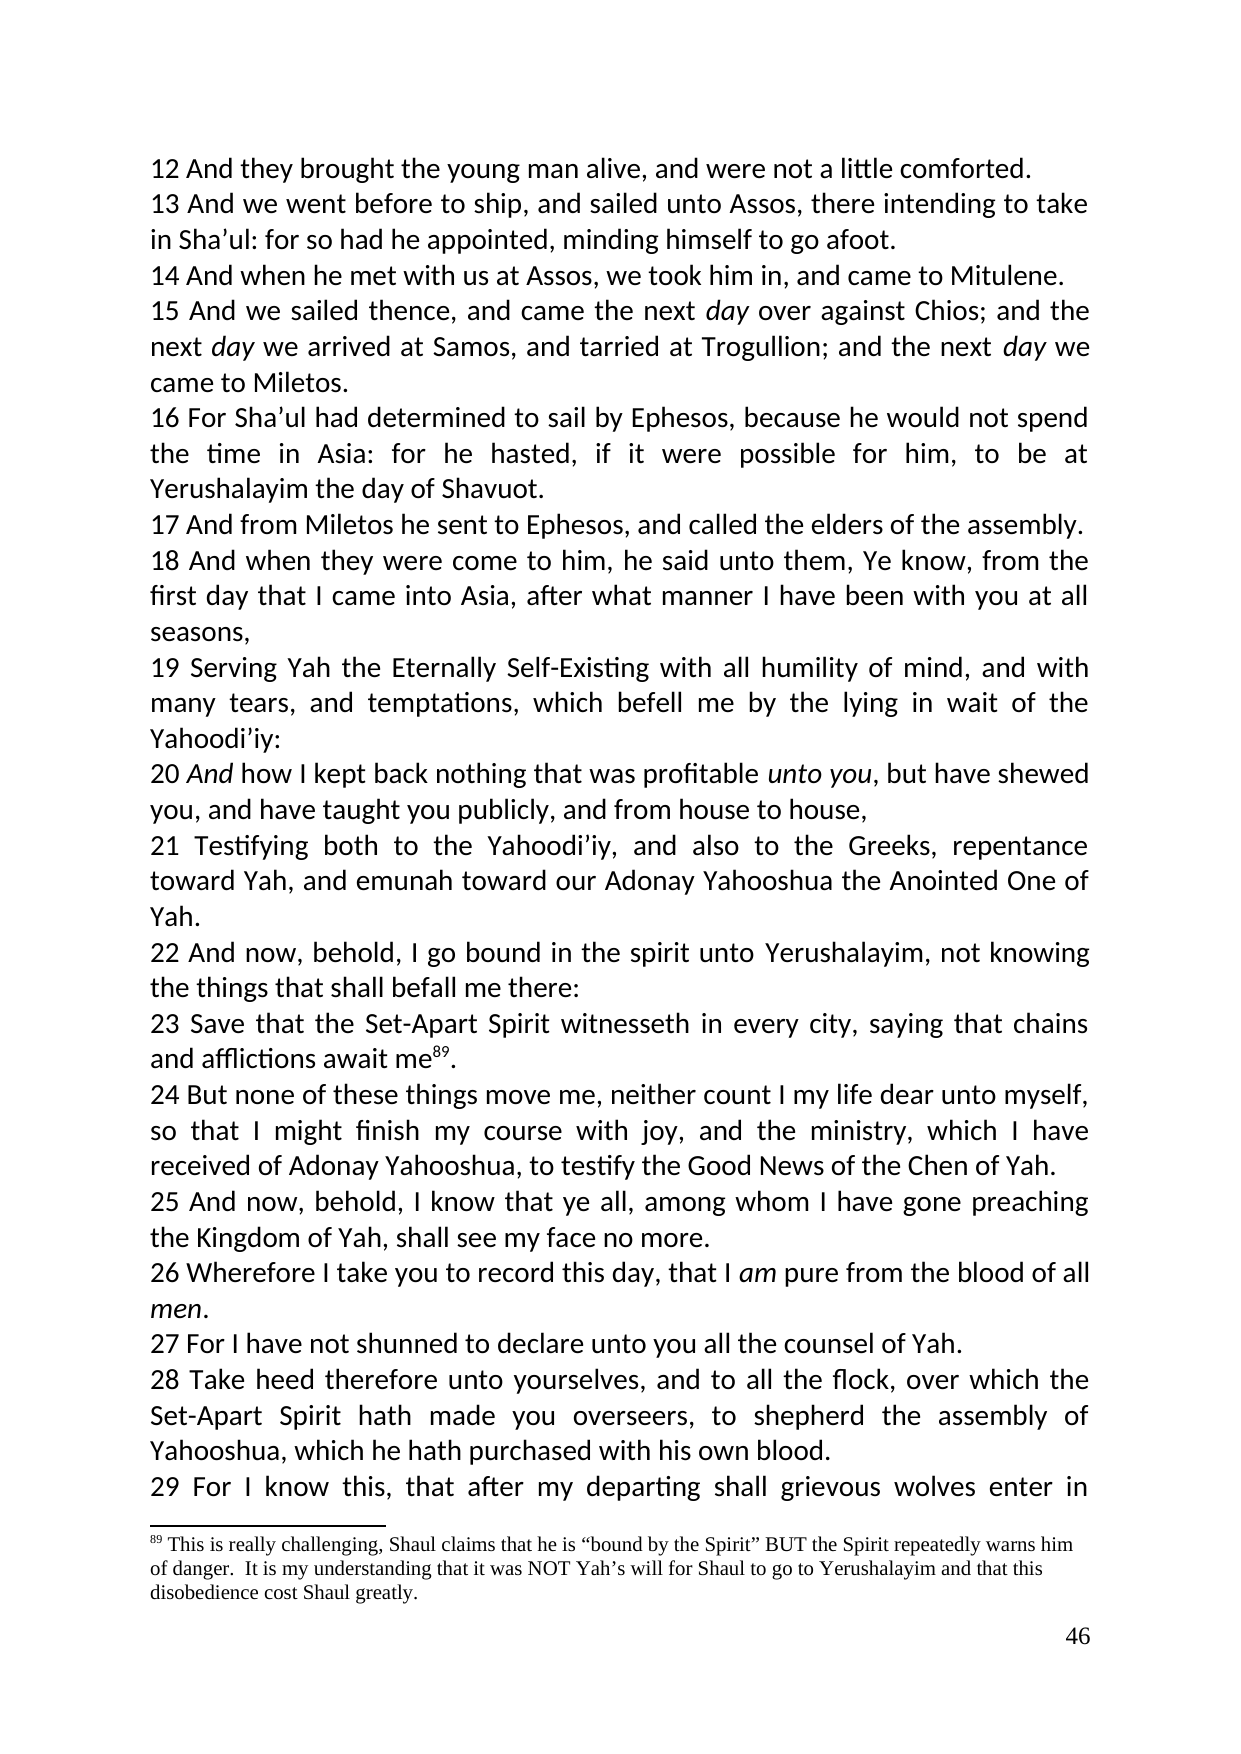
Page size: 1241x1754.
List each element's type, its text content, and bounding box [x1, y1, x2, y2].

text 21 Testifying both to the Yahoodi’iy, and also to the Greeks, repentance toward Yah, and emunah toward our Adonay Yahooshua the Anointed One of Yah. [150, 827, 1090, 934]
text 28 Take heed therefore unto yourselves, and to all the flock, over which the Set-Apart Spirit hath made you overseers, to shepherd the assembly of Yahooshua, which he hath purchased with his own blood. [150, 1361, 1090, 1468]
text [150, 1468, 1090, 1504]
text 18 And when they were come to him, he said unto them, Ye know, from the first day that I came into Asia, after what manner I have been with you at all seasons, [150, 542, 1090, 649]
text 16 For Sha’ul had determined to sail by Ephesos, because he would not spend the time in Asia: for he hasted, if it were possible for him, to be at Yerushalayim the day of Shavuot. [150, 399, 1090, 506]
text 17 And from Miletos he sent to Ephesos, and called the elders of the assembly. [150, 506, 1090, 542]
text 14 And when he met with us at Assos, we took him in, and came to Mitulene. [150, 257, 1090, 292]
text 19 Serving Yah the Eternally Self-Existing with all humility of mind, and with many tears, and temptations, which befell me by the lying in wait of the Yahoodi’iy: [150, 649, 1090, 756]
text 23 Save that the Set-Apart Spirit witnesseth in every city, saying that chains and afflictions await me. [150, 1005, 1090, 1076]
text 25 And now, behold, I know that ye all, among whom I have gone preaching the Kingdom of Yah, shall see my face no more. [150, 1183, 1090, 1254]
text 22 And now, behold, I go bound in the spirit unto Yerushalayim, not knowing the things that shall befall me there: [150, 934, 1090, 1005]
text 27 For I have not shunned to declare unto you all the counsel of Yah. [150, 1326, 1090, 1361]
text 26 Wherefore I take you to record this day, that I am pure from the blood of all men. [150, 1254, 1090, 1326]
text 24 But none of these things move me, neither count I my life dear unto myself, so that I might finish my course with joy, and the ministry, which I have received of Adonay Yahooshua, to testify the Good News of the Chen of Yah. [150, 1076, 1090, 1183]
text 15 And we sailed thence, and came the next day over against Chios; and the next day we arrived at Samos, and tarried at Trogullion; and the next day we came to Miletos. [150, 292, 1090, 399]
text 20 And how I kept back nothing that was profitable unto you, but have shewed you, and have taught you publicly, and from house to house, [150, 756, 1090, 827]
text 13 And we went before to ship, and sailed unto Assos, there intending to take in Sha’ul: for so had he appointed, minding himself to go afoot. [150, 186, 1090, 257]
text 12 And they brought the young man alive, and were not a little comforted. [150, 150, 1090, 186]
